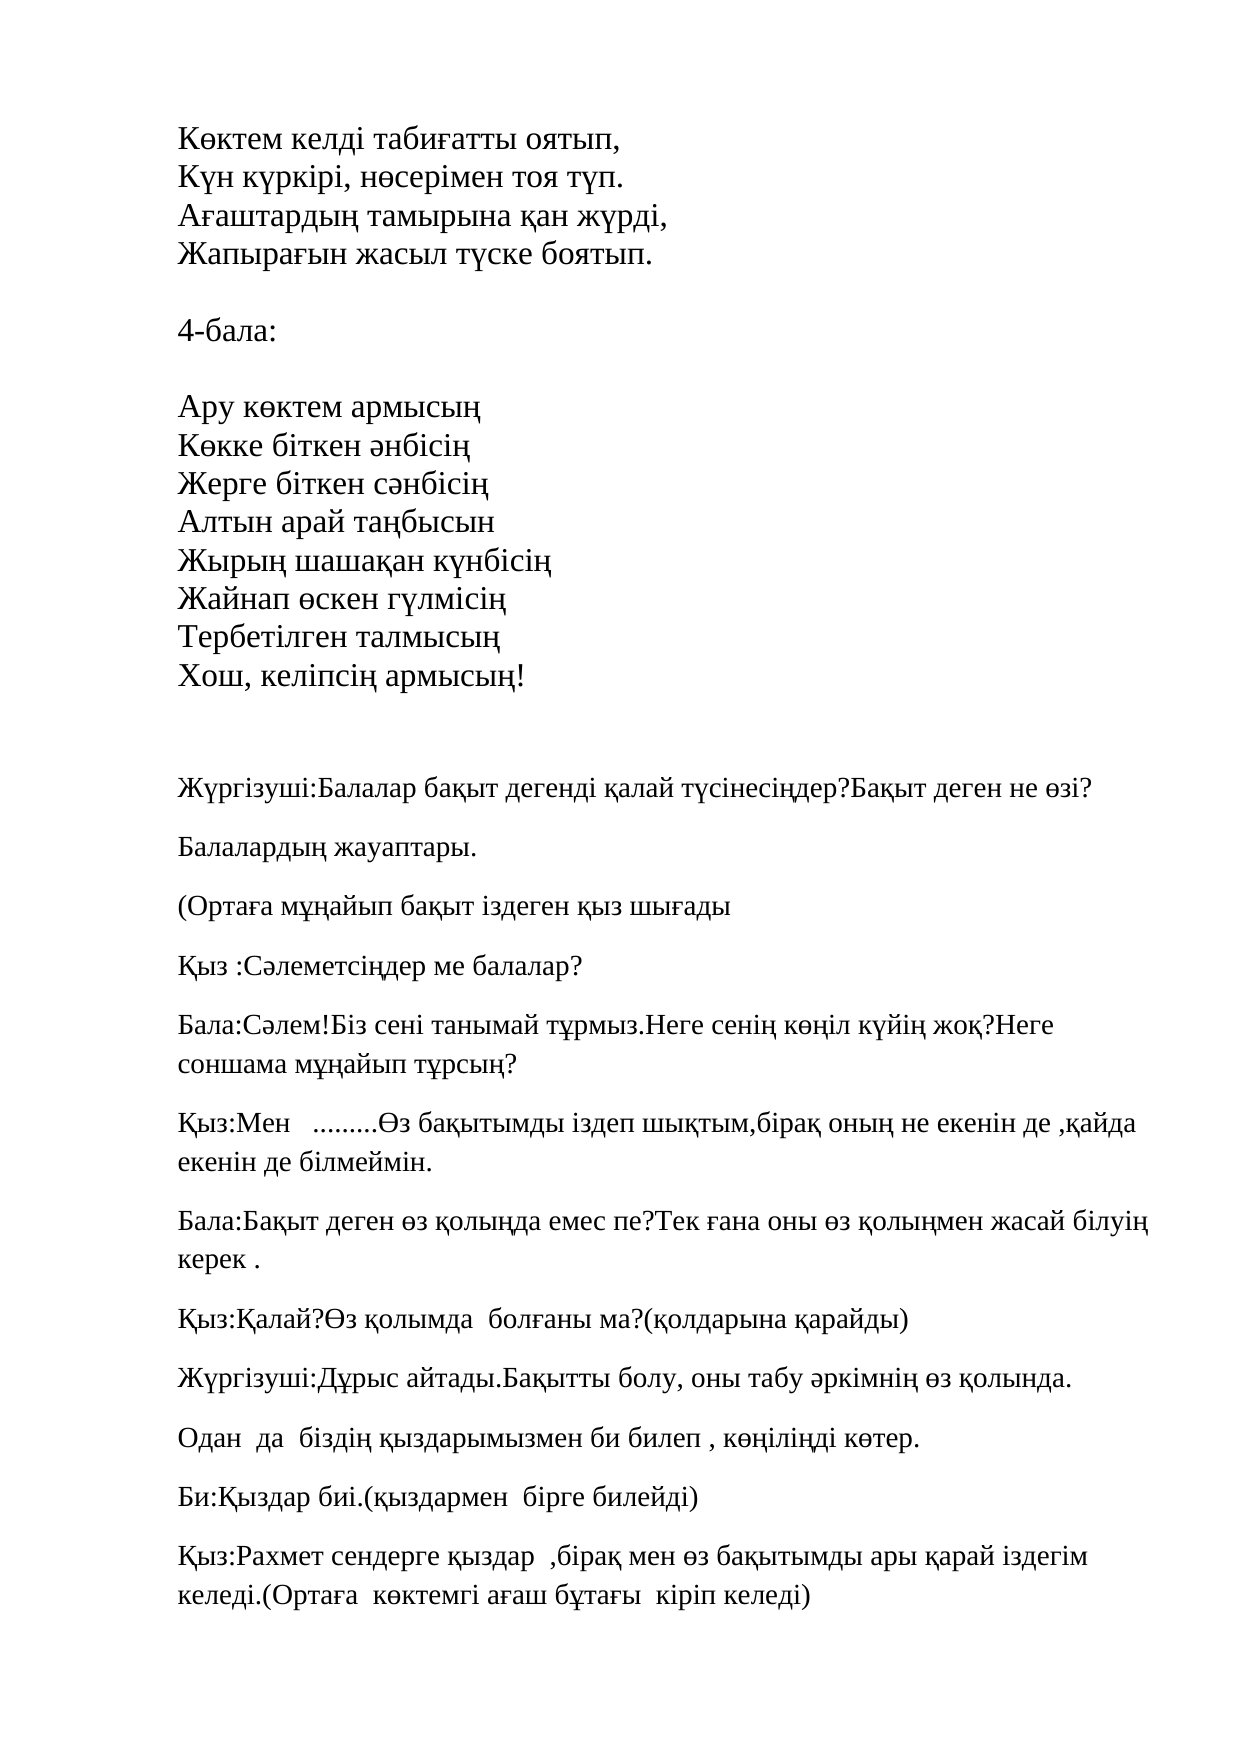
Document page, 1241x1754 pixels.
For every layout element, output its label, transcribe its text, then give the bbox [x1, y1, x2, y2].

text Жайнап өскен гүлмісің [177, 578, 1152, 616]
text (Ортаға мұңайып бақыт іздеген қыз шығады [177, 888, 1152, 922]
text Күн күркірі, нөсерімен тоя түп. [177, 156, 1152, 195]
text Жүргізуші:Балалар бақыт дегенді қалай түсінесіңдер?Бақыт деген не өзі? [177, 770, 1152, 803]
text Көктем келді табиғатты оятып, [177, 118, 1152, 156]
text Ару көктем армысың [177, 386, 1152, 425]
text Қыз:Мен .........Өз бақытымды іздеп шықтым,бірақ оның не екенін де ,қайда екенін де білмеймін. [177, 1105, 1152, 1177]
text Қыз:Рахмет сендерге қыздар ,бірақ мен өз бақытымды ары қарай іздегім келеді.(Ортаға көктемгі ағаш бұтағы кіріп келеді) [177, 1538, 1152, 1611]
text Бала:Бақыт деген өз қолыңда емес пе?Тек ғана оны өз қолыңмен жасай білуің керек . [177, 1203, 1152, 1275]
text Тербетілген талмысың [177, 616, 1152, 655]
text Би:Қыздар биі.(қыздармен бірге билейді) [177, 1479, 1152, 1513]
text Алтын арай таңбысын [177, 501, 1152, 540]
text Жүргізуші:Дұрыс айтады.Бақытты болу, оны табу әркімнің өз қолында. [177, 1360, 1152, 1394]
text Одан да біздің қыздарымызмен би билеп , көңіліңді көтер. [177, 1420, 1152, 1453]
text Жерге біткен сәнбісің [177, 463, 1152, 501]
text Бала:Сәлем!Біз сені танымай тұрмыз.Неге сенің көңіл күйің жоқ?Неге соншама мұңайып тұрсың? [177, 1007, 1152, 1079]
text Жапырағын жасыл түске боятып. [177, 233, 1152, 271]
text Көкке біткен әнбісің [177, 425, 1152, 463]
text 4-бала: [177, 310, 1152, 348]
text Балалардың жауаптары. [177, 829, 1152, 863]
text Қыз:Қалай?Өз қолымда болғаны ма?(қолдарына қарайды) [177, 1301, 1152, 1334]
text Қыз :Сәлеметсіңдер ме балалар? [177, 948, 1152, 981]
text Жырың шашақан күнбісің [177, 540, 1152, 578]
text Хош, келіпсің армысың! [177, 655, 1152, 693]
text Ағаштардың тамырына қан жүрді, [177, 195, 1152, 233]
